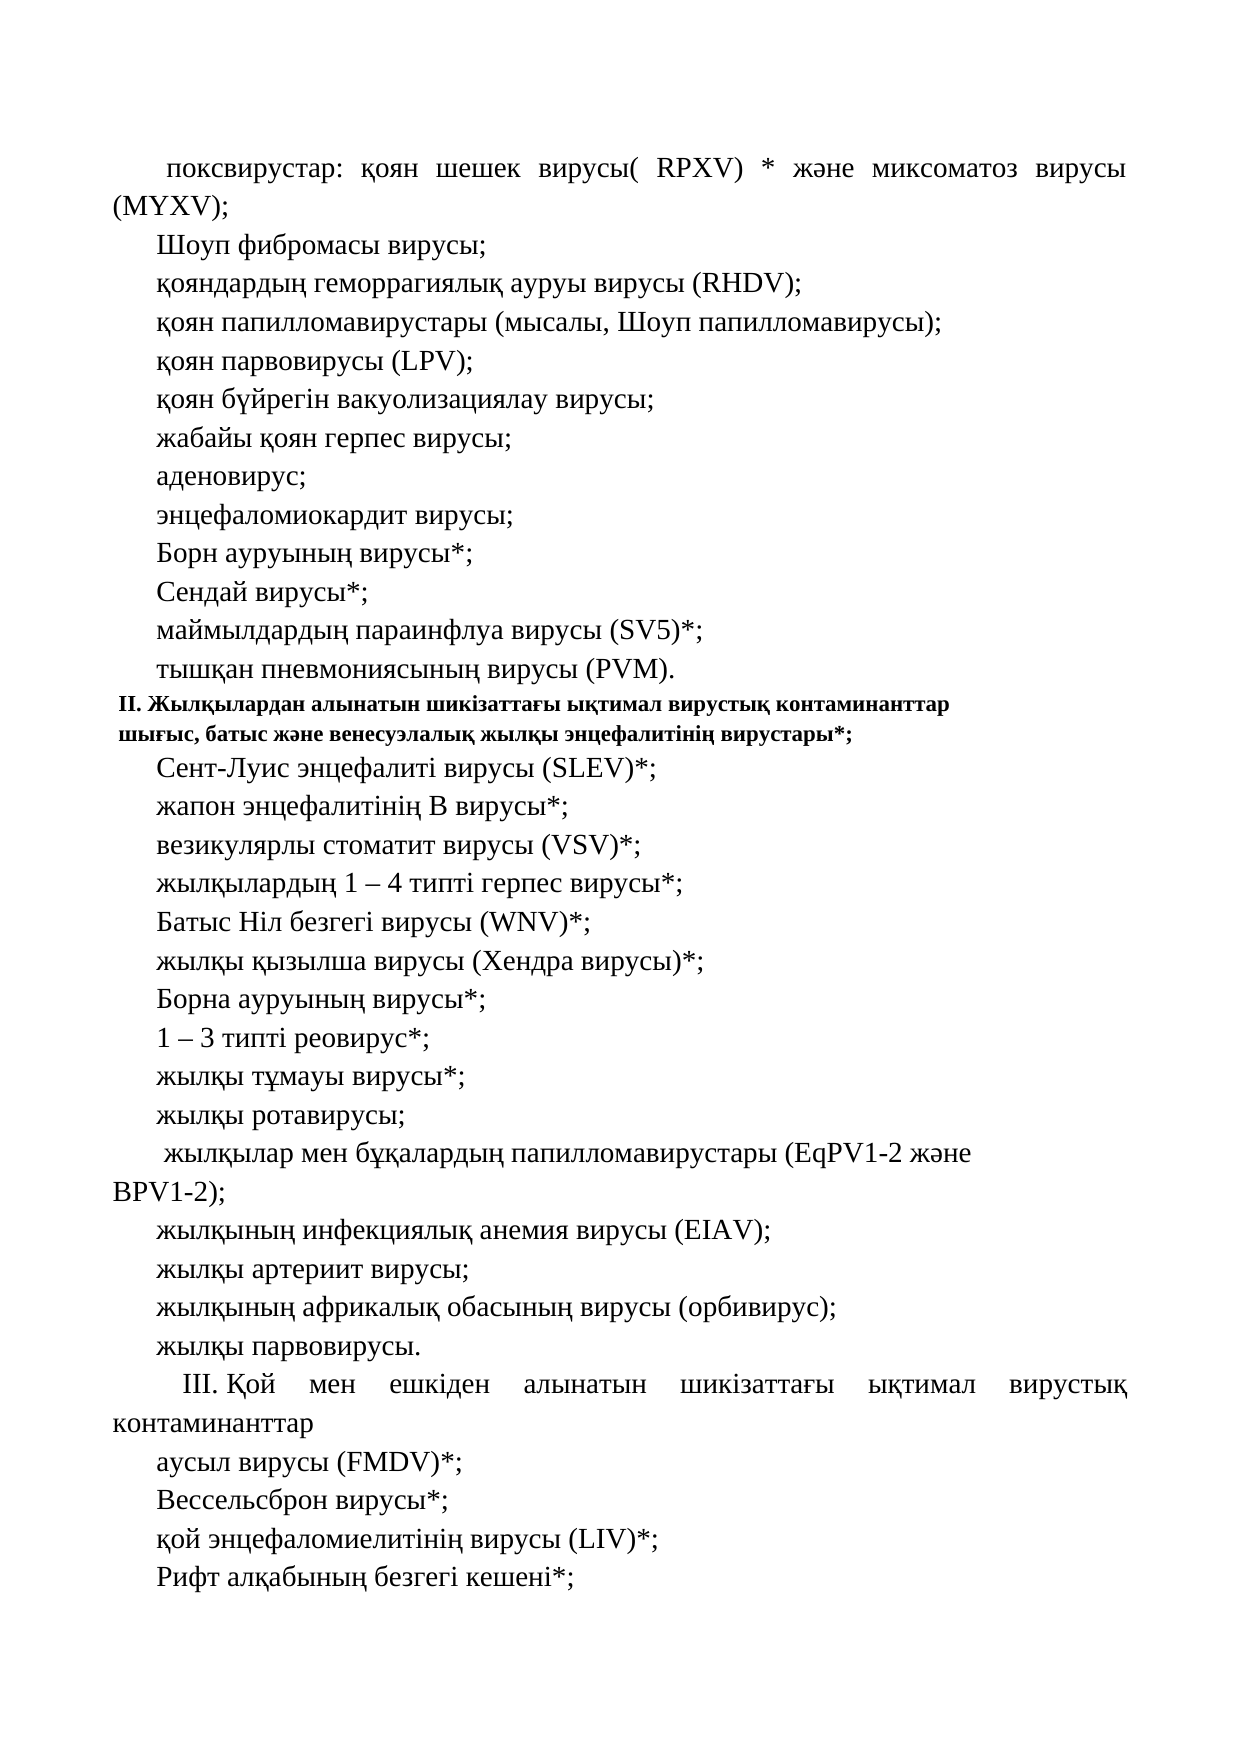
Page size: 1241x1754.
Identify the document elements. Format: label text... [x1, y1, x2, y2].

text жапон энцефалитінің В вирусы*; [112, 788, 1128, 822]
text жылқы тұмауы вирусы*; [112, 1058, 1128, 1092]
text қоян папилломавирустары (мысалы, Шоуп папилломавирусы); [112, 304, 1128, 338]
text жылқы қызылша вирусы (Хендра вирусы)*; [112, 943, 1128, 976]
text Борна ауруының вирусы*; [112, 981, 1128, 1015]
text жылқы ротавирусы; [112, 1097, 1128, 1130]
text аденовирус; [112, 458, 1128, 492]
text Сендай вирусы*; [112, 574, 1128, 607]
text поксвирустар: қоян шешек вирусы( RPXV) * және миксоматоз вирусы (MYXV); [112, 150, 1128, 222]
text қояндардың геморрагиялық ауруы вирусы (RHDV); [112, 266, 1128, 299]
text маймылдардың параинфлуа вирусы (SV5)*; [112, 612, 1128, 646]
text жылқы парвовирусы. [112, 1328, 1128, 1362]
text везикулярлы стоматит вирусы (VSV)*; [112, 827, 1128, 861]
text қоян парвовирусы (LPV); [112, 343, 1128, 376]
text жылқылардың 1 – 4 типті герпес вирусы*; [112, 866, 1128, 899]
text тышқан пневмониясының вирусы (PVM). [112, 651, 1128, 684]
text қоян бүйрегін вакуолизациялау вирусы; [112, 381, 1128, 415]
text BPV1-2); [112, 1174, 1128, 1207]
text жылқы артериит вирусы; [112, 1251, 1128, 1284]
text энцефаломиокардит вирусы; [112, 497, 1128, 530]
text Батыс Ніл безгегі вирусы (WNV)*; [112, 904, 1128, 938]
text Вессельсброн вирусы*; [112, 1482, 1128, 1516]
text Сент-Луис энцефалиті вирусы (SLEV)*; [112, 750, 1128, 783]
text жабайы қоян герпес вирусы; [112, 420, 1128, 453]
text қой энцефаломиелитінің вирусы (LIV)*; [112, 1521, 1128, 1554]
text II. Жылқылардан алынатын шикізаттағы ықтимал вирустық контаминанттар [112, 689, 1128, 716]
text Шоуп фибромасы вирусы; [112, 227, 1128, 261]
text шығыс, батыс және венесуэлалық жылқы энцефалитінің вирустары*; [112, 720, 1128, 746]
text жылқылар мен бұқалардың папилломавирустары (EqPV1-2 және [112, 1135, 1128, 1169]
text жылқының инфекциялық анемия вирусы (EIAV); [112, 1212, 1128, 1246]
text Рифт алқабының безгегі кешені*; [112, 1559, 1128, 1593]
text аусыл вирусы (FMDV)*; [112, 1444, 1128, 1477]
text Борн ауруының вирусы*; [112, 535, 1128, 569]
text жылқының африкалық обасының вирусы (орбивирус); [112, 1289, 1128, 1323]
text III. Қой мен ешкіден алынатын шикізаттағы ықтимал вирустық контаминанттар [112, 1367, 1128, 1439]
text 1 – 3 типті реовирус*; [112, 1020, 1128, 1053]
